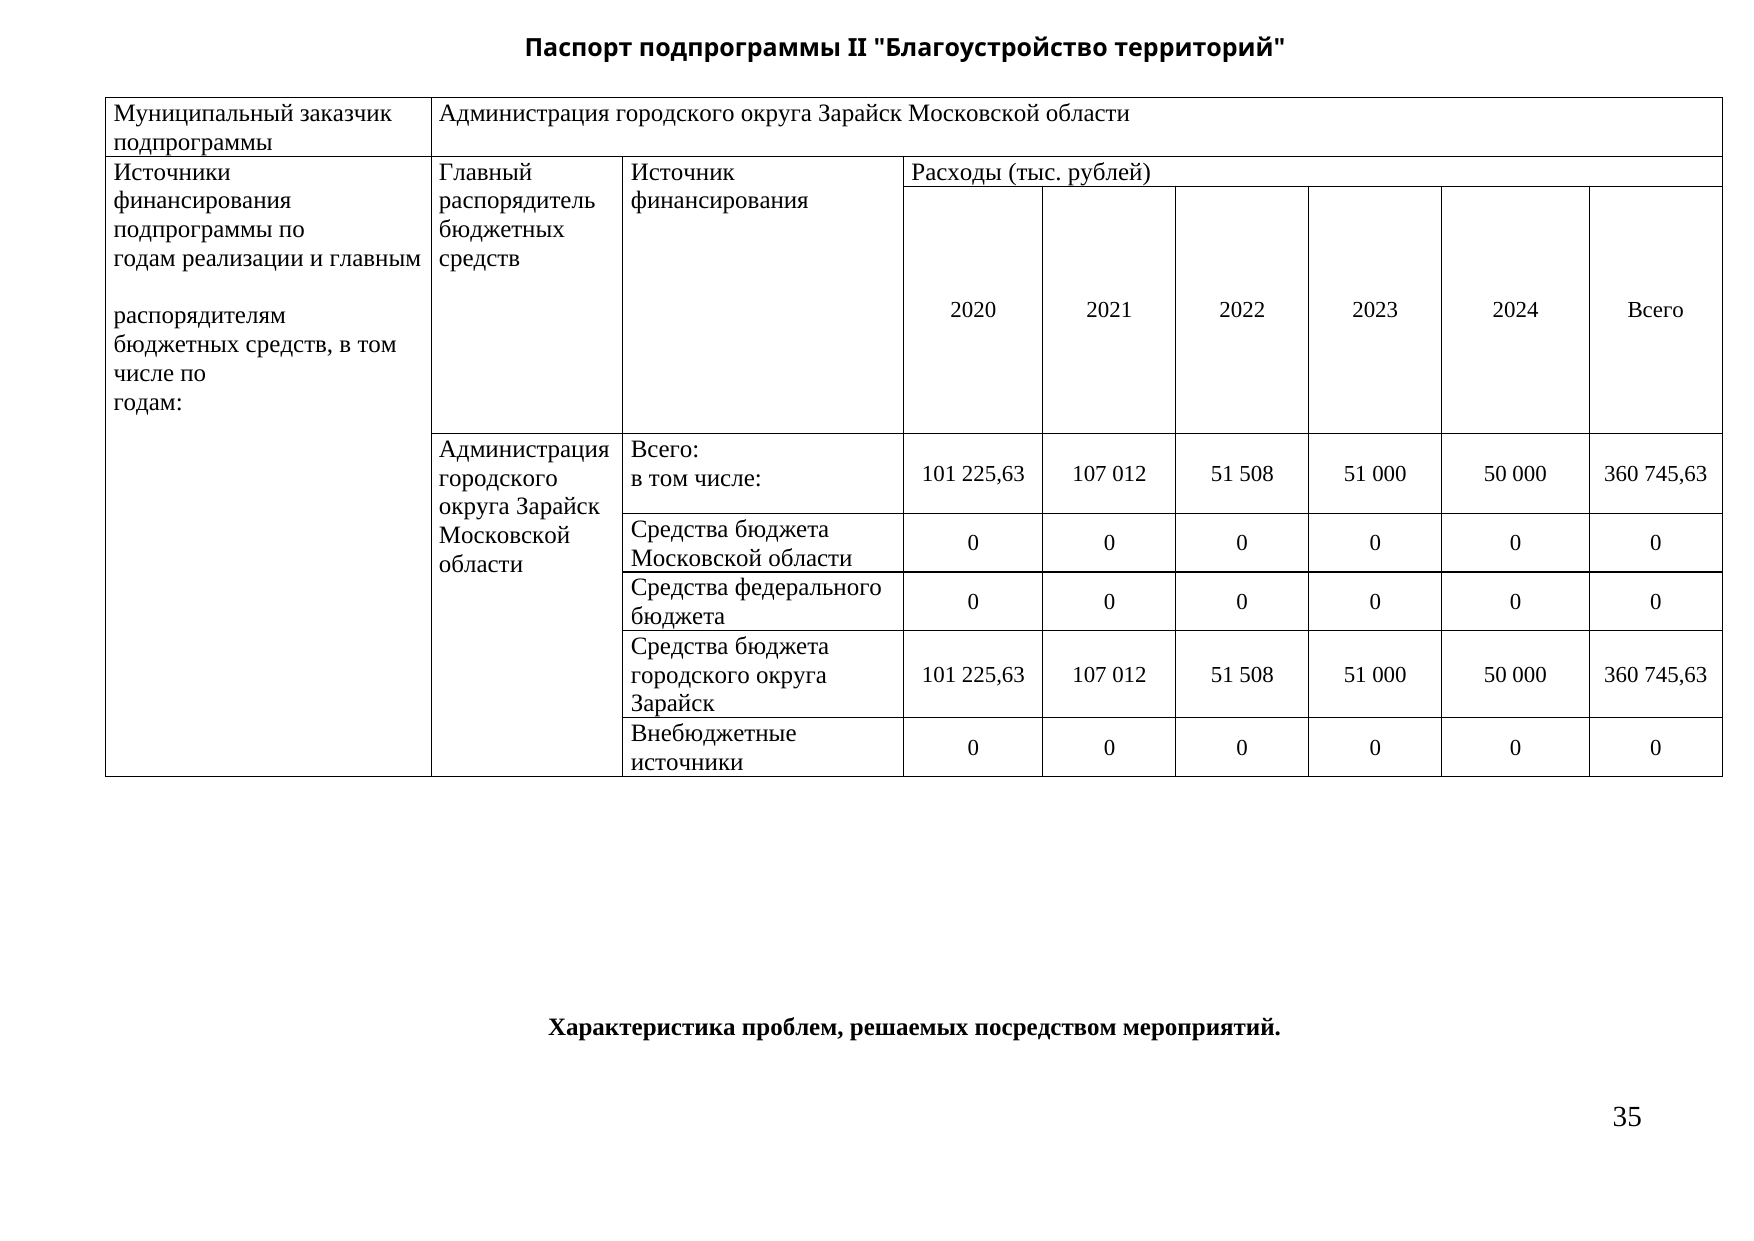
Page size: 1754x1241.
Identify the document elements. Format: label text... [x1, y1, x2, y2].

table_cell 2024 [1442, 187, 1589, 433]
table_cell 51 508 [1176, 631, 1308, 717]
table_cell 360 745,63 [1590, 631, 1722, 717]
table_cell 107 012 [1043, 434, 1175, 513]
table_header Администрация городского округа Зарайск Московской области [432, 98, 1722, 156]
table_cell 0 [1176, 514, 1308, 571]
table_cell Средства бюджета городского округа Зарайск [623, 631, 903, 717]
table_cell 50 000 [1442, 434, 1589, 513]
table_cell 50 000 [1442, 631, 1589, 717]
table_cell 51 000 [1309, 631, 1441, 717]
table_cell 0 [1309, 514, 1441, 571]
table_cell 101 225,63 [904, 631, 1042, 717]
table_cell 0 [904, 514, 1042, 571]
table_cell Всего [1590, 187, 1722, 433]
table_cell 0 [1442, 514, 1589, 571]
table_cell 0 [1043, 514, 1175, 571]
table_cell 0 [1309, 573, 1441, 630]
table_cell Источники финансирования подпрограммы по годам реализации и главным распорядителям бюджетных средств, в том числе по годам: [106, 157, 431, 776]
table_cell 0 [1043, 573, 1175, 630]
text Характеристика проблем, решаемых посредством мероприятий. [187, 1012, 1641, 1040]
table_cell 101 225,63 [904, 434, 1042, 513]
table_cell 0 [1442, 573, 1589, 630]
table_cell Всего: в том числе: [623, 434, 903, 513]
table_cell 2022 [1176, 187, 1308, 433]
table_cell Администрация городского округа Зарайск Московской области [432, 434, 622, 776]
table_cell 2021 [1043, 187, 1175, 433]
table_cell 0 [1442, 718, 1589, 776]
table_cell 0 [1176, 573, 1308, 630]
table_cell 51 508 [1176, 434, 1308, 513]
table_cell Внебюджетные источники [623, 718, 903, 776]
table_cell 0 [904, 718, 1042, 776]
text Паспорт подпрограммы II "Благоустройство территорий" [169, 29, 1641, 64]
table_cell 0 [1043, 718, 1175, 776]
table_cell 360 745,63 [1590, 434, 1722, 513]
table_cell Источник финансирования [623, 157, 903, 433]
table_cell 0 [1590, 718, 1722, 776]
table_cell 0 [904, 573, 1042, 630]
table_cell 0 [1590, 514, 1722, 571]
table_cell 0 [1176, 718, 1308, 776]
table_header Муниципальный заказчик подпрограммы [106, 98, 431, 156]
table_cell 107 012 [1043, 631, 1175, 717]
table_cell Средства бюджета Московской области [623, 514, 903, 571]
table_cell Главный распорядитель бюджетных средств [432, 157, 622, 433]
table_cell Расходы (тыс. рублей) [904, 157, 1722, 186]
table_cell 0 [1590, 573, 1722, 630]
table_cell 51 000 [1309, 434, 1441, 513]
table_cell 2020 [904, 187, 1042, 433]
table_cell Средства федерального бюджета [623, 573, 903, 630]
table_cell 2023 [1309, 187, 1441, 433]
table_cell 0 [1309, 718, 1441, 776]
